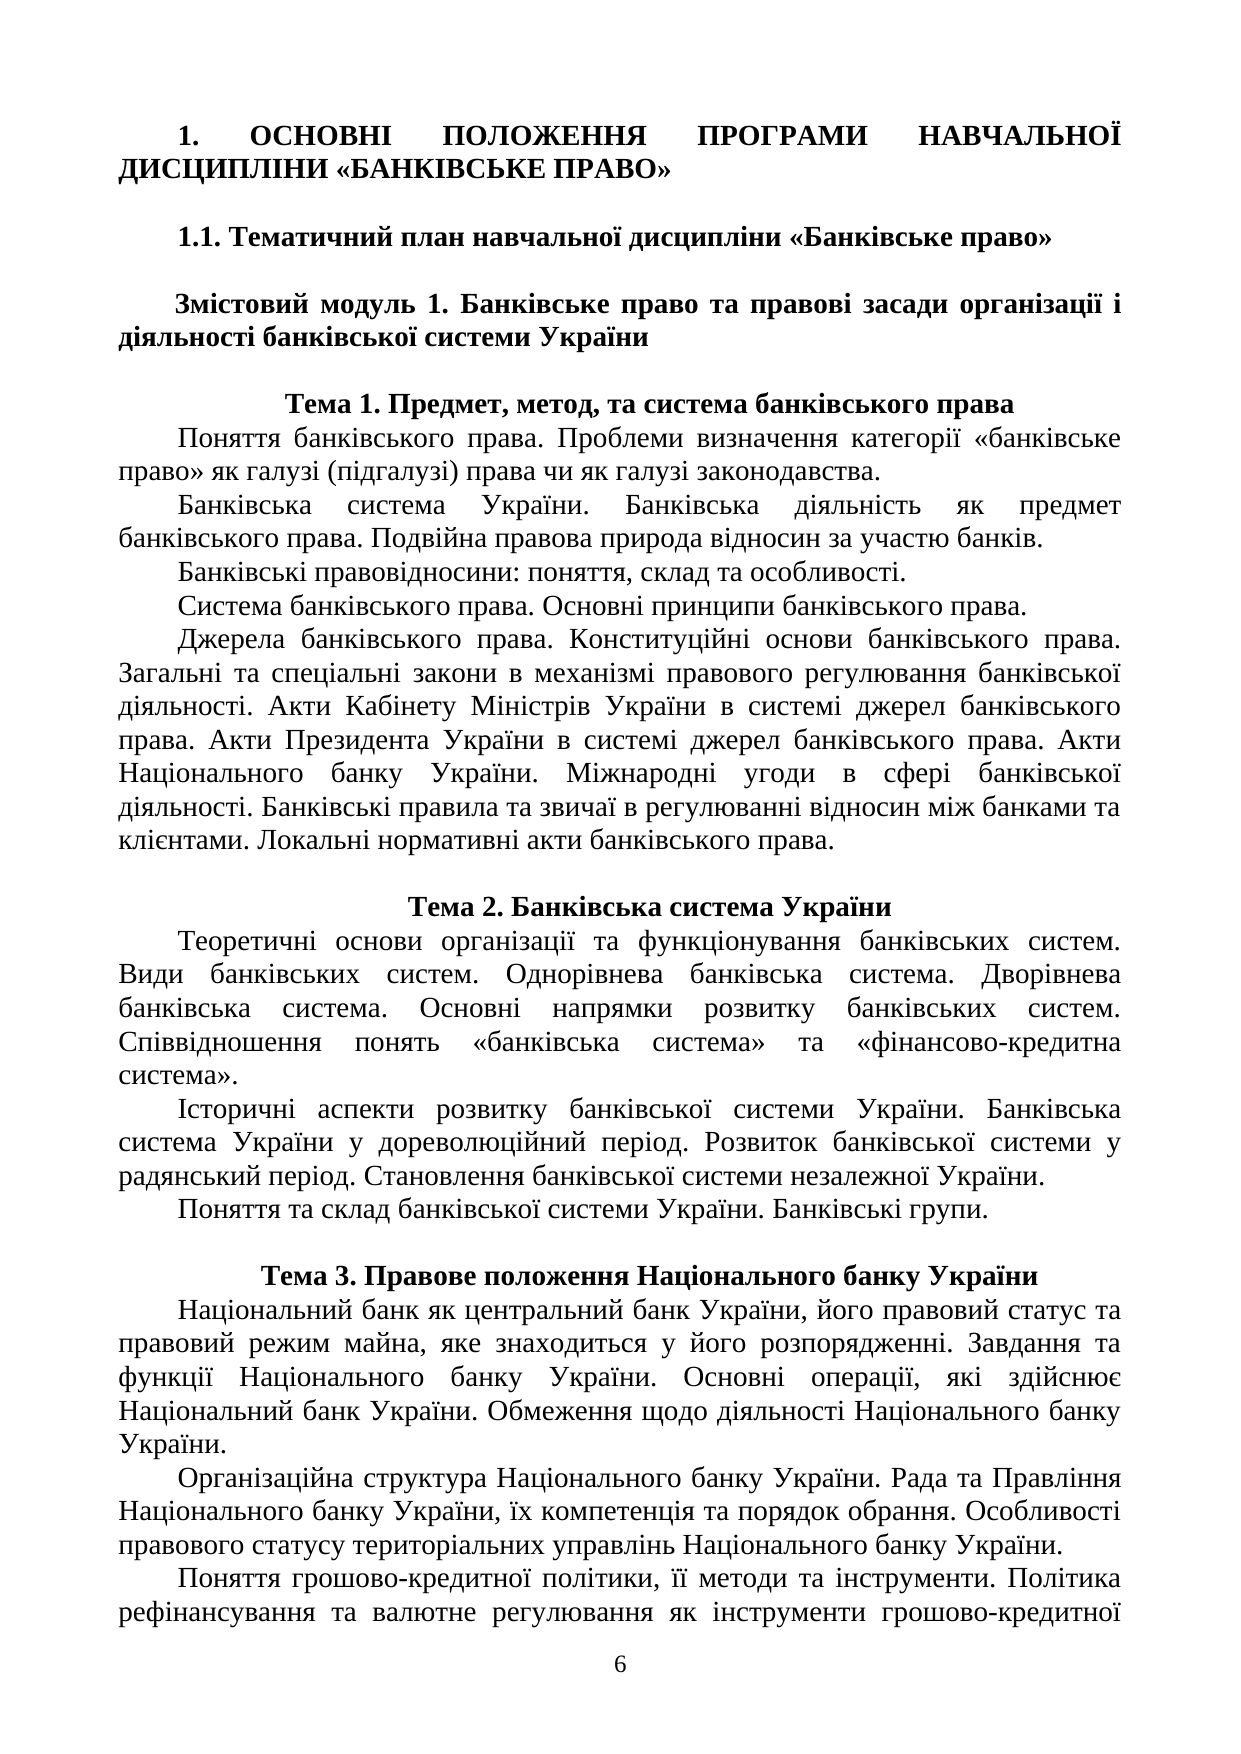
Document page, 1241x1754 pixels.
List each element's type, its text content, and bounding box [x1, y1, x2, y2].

text Тема 1. Предмет, метод, та система банківського права [118, 386, 1122, 420]
text 1.1. Тематичний план навчальної дисципліни «Банківське право» [118, 219, 1122, 252]
text Джерела банківського права. Конституційні основи банківського права. Загальні та спеціальні закони в механізмі правового регулювання банківської діяльності. Акти Кабінету Міністрів України в системі джерел банківського права. Акти Президента України в системі джерел банківського права. Акти Національного банку України. Міжнародні угоди в сфері банківської діяльності. Банківські правила та звичаї в регулюванні відносин між банками та клієнтами. Локальні нормативні акти банківського права. [118, 621, 1122, 856]
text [118, 1560, 1122, 1627]
text Теоретичні основи організації та функціонування банківських систем. Види банківських систем. Однорівнева банківська система. Дворівнева банківська система. Основні напрямки розвитку банківських систем. Співвідношення понять «банківська система» та «фінансово-кредитна система». [118, 923, 1122, 1091]
text Тема 2. Банківська система України [118, 889, 1122, 923]
text Тема 3. Правове положення Національного банку України [118, 1258, 1122, 1292]
text Поняття банківського права. Проблеми визначення категорії «банківське право» як галузі (підгалузі) права чи як галузі законодавства. [118, 420, 1122, 487]
text Історичні аспекти розвитку банківської системи України. Банківська система України у дореволюційний період. Розвиток банківської системи у радянський період. Становлення банківської системи незалежної України. [118, 1091, 1122, 1191]
text Банківські правовідносини: поняття, склад та особливості. [118, 554, 1122, 588]
text Змістовий модуль 1. Банківське право та правові засади організації і діяльності банківської системи України [118, 286, 1122, 353]
text Поняття та склад банківської системи України. Банківські групи. [118, 1191, 1122, 1225]
text Банківська система України. Банківська діяльність як предмет банківського права. Подвійна правова природа відносин за участю банків. [118, 487, 1122, 554]
text Організаційна структура Національного банку України. Рада та Правління Національного банку України, їх компетенція та порядок обрання. Особливості правового статусу територіальних управлінь Національного банку України. [118, 1460, 1122, 1560]
text 1. ОСНОВНІ ПОЛОЖЕННЯ ПРОГРАМИ НАВЧАЛЬНОЇ ДИСЦИПЛІНИ «БАНКІВСЬКЕ ПРАВО» [118, 118, 1122, 185]
text Національний банк як центральний банк України, його правовий статус та правовий режим майна, яке знаходиться у його розпорядженні. Завдання та функції Національного банку України. Основні операції, які здійснює Національний банк України. Обмеження щодо діяльності Національного банку України. [118, 1292, 1122, 1460]
text Система банківського права. Основні принципи банківського права. [118, 588, 1122, 621]
